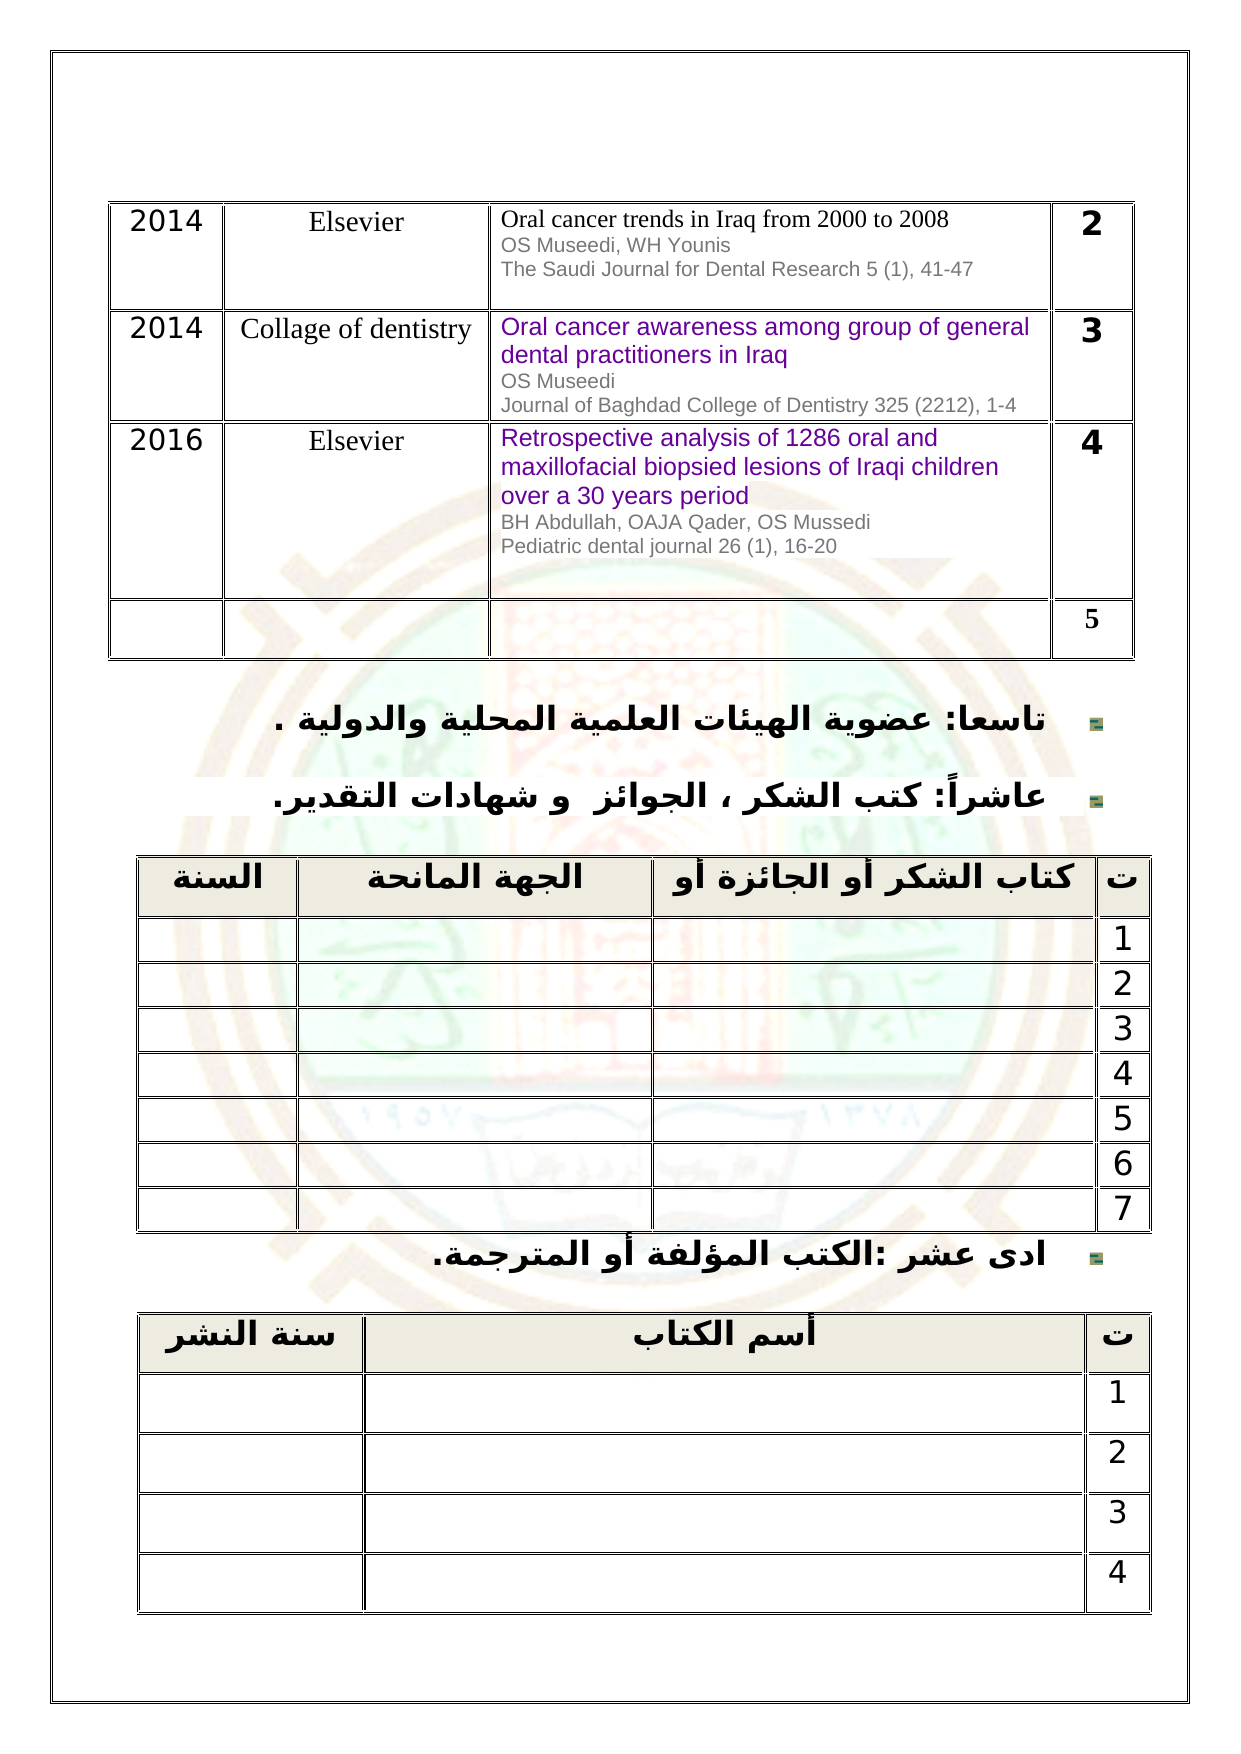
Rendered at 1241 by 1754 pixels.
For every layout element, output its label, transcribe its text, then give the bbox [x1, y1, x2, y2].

table_cell [652, 1096, 1096, 1141]
table_cell [298, 1189, 652, 1231]
table_cell [140, 1495, 362, 1552]
table_cell [138, 1186, 298, 1231]
table_cell [652, 1006, 1096, 1051]
table_cell [140, 1375, 362, 1432]
table_cell 4 [1087, 1552, 1150, 1612]
table_cell [652, 1051, 1096, 1096]
table_cell 7 [1096, 1186, 1150, 1231]
table_cell Elsevier [224, 204, 489, 308]
table_cell 5 [1051, 598, 1133, 658]
picture [1085, 1248, 1103, 1265]
table_cell [364, 1552, 1084, 1612]
table_cell 4 [1096, 1051, 1150, 1096]
table_cell 1 [1096, 916, 1150, 961]
table_cell 4 [1051, 420, 1133, 598]
table_cell Elsevier [225, 424, 488, 598]
table_cell [652, 1141, 1096, 1186]
table_cell [224, 601, 489, 658]
table_cell [652, 1186, 1096, 1231]
table_cell [652, 916, 1096, 961]
table_cell 2 [1096, 961, 1150, 1006]
table_cell [299, 1144, 651, 1186]
table_cell [140, 1435, 362, 1492]
table_header الجهة المانحة [298, 858, 652, 916]
list عاشراً: كتب الشكر ، الجوائز و شهادات التقدير. [150, 777, 1084, 816]
table_cell Retrospective analysis of 1286 oral and maxillofacial biopsied lesions of Iraqi children over a 30 years period BH Abdullah, OAJA Qader, OS Mussedi Pediatric dental journal 26 (1), 16-20 [489, 420, 1051, 598]
table_cell 2014 [110, 204, 223, 308]
table_header السنة [138, 856, 298, 916]
table_cell 3 [1087, 1492, 1149, 1552]
table_cell 3 [1096, 1006, 1150, 1051]
table_cell [139, 1552, 364, 1612]
table_header سنة النشر [139, 1313, 364, 1372]
table_cell 1 [1087, 1372, 1149, 1432]
table_cell [139, 919, 296, 961]
table_cell 2014 [111, 312, 222, 420]
table_cell [299, 1099, 651, 1141]
table_cell [139, 1054, 296, 1096]
table_cell 2 [1087, 1432, 1149, 1492]
table_header ت [1087, 1315, 1150, 1372]
table_header أسم الكتاب [364, 1315, 1084, 1372]
table_cell [366, 1492, 1084, 1552]
table_cell Oral cancer trends in Iraq from 2000 to 2008 OS Museedi, WH Younis The Saudi Journal for Dental Research 5 (1), 41-47 [489, 204, 1050, 308]
table_cell 2 [1053, 204, 1133, 308]
table_cell Collage of dentistry [225, 312, 488, 420]
table_cell [489, 598, 1051, 658]
table_cell Oral cancer awareness among group of general dental practitioners in Iraq OS Museedi Journal of Baghdad College of Dentistry 325 (2212), 1-4 [491, 309, 1050, 420]
table_cell [366, 1372, 1084, 1432]
table_cell [139, 1009, 296, 1051]
table_cell [299, 1054, 651, 1096]
table_cell 2016 [111, 424, 222, 598]
list تاسعا: عضوية الهيئات العلمية المحلية والدولية . [150, 699, 1084, 738]
table_cell [110, 601, 223, 658]
table_cell 5 [1096, 1096, 1150, 1141]
picture [1085, 791, 1103, 808]
table_cell [366, 1432, 1084, 1492]
table_cell [139, 1144, 296, 1186]
table_header ت [1098, 858, 1150, 916]
picture [1085, 713, 1103, 731]
table_cell [139, 1099, 296, 1141]
table_cell 6 [1096, 1141, 1150, 1186]
table_cell [299, 919, 651, 961]
table_cell 3 [1053, 309, 1132, 420]
table_cell [299, 1009, 651, 1051]
table_cell [299, 964, 651, 1006]
table_cell [652, 961, 1096, 1006]
list ادى عشر :الكتب المؤلفة أو المترجمة. [150, 1234, 1084, 1273]
table_cell [139, 964, 296, 1006]
table_header كتاب الشكر أو الجائزة أو شهادة التقدير [652, 858, 1095, 916]
